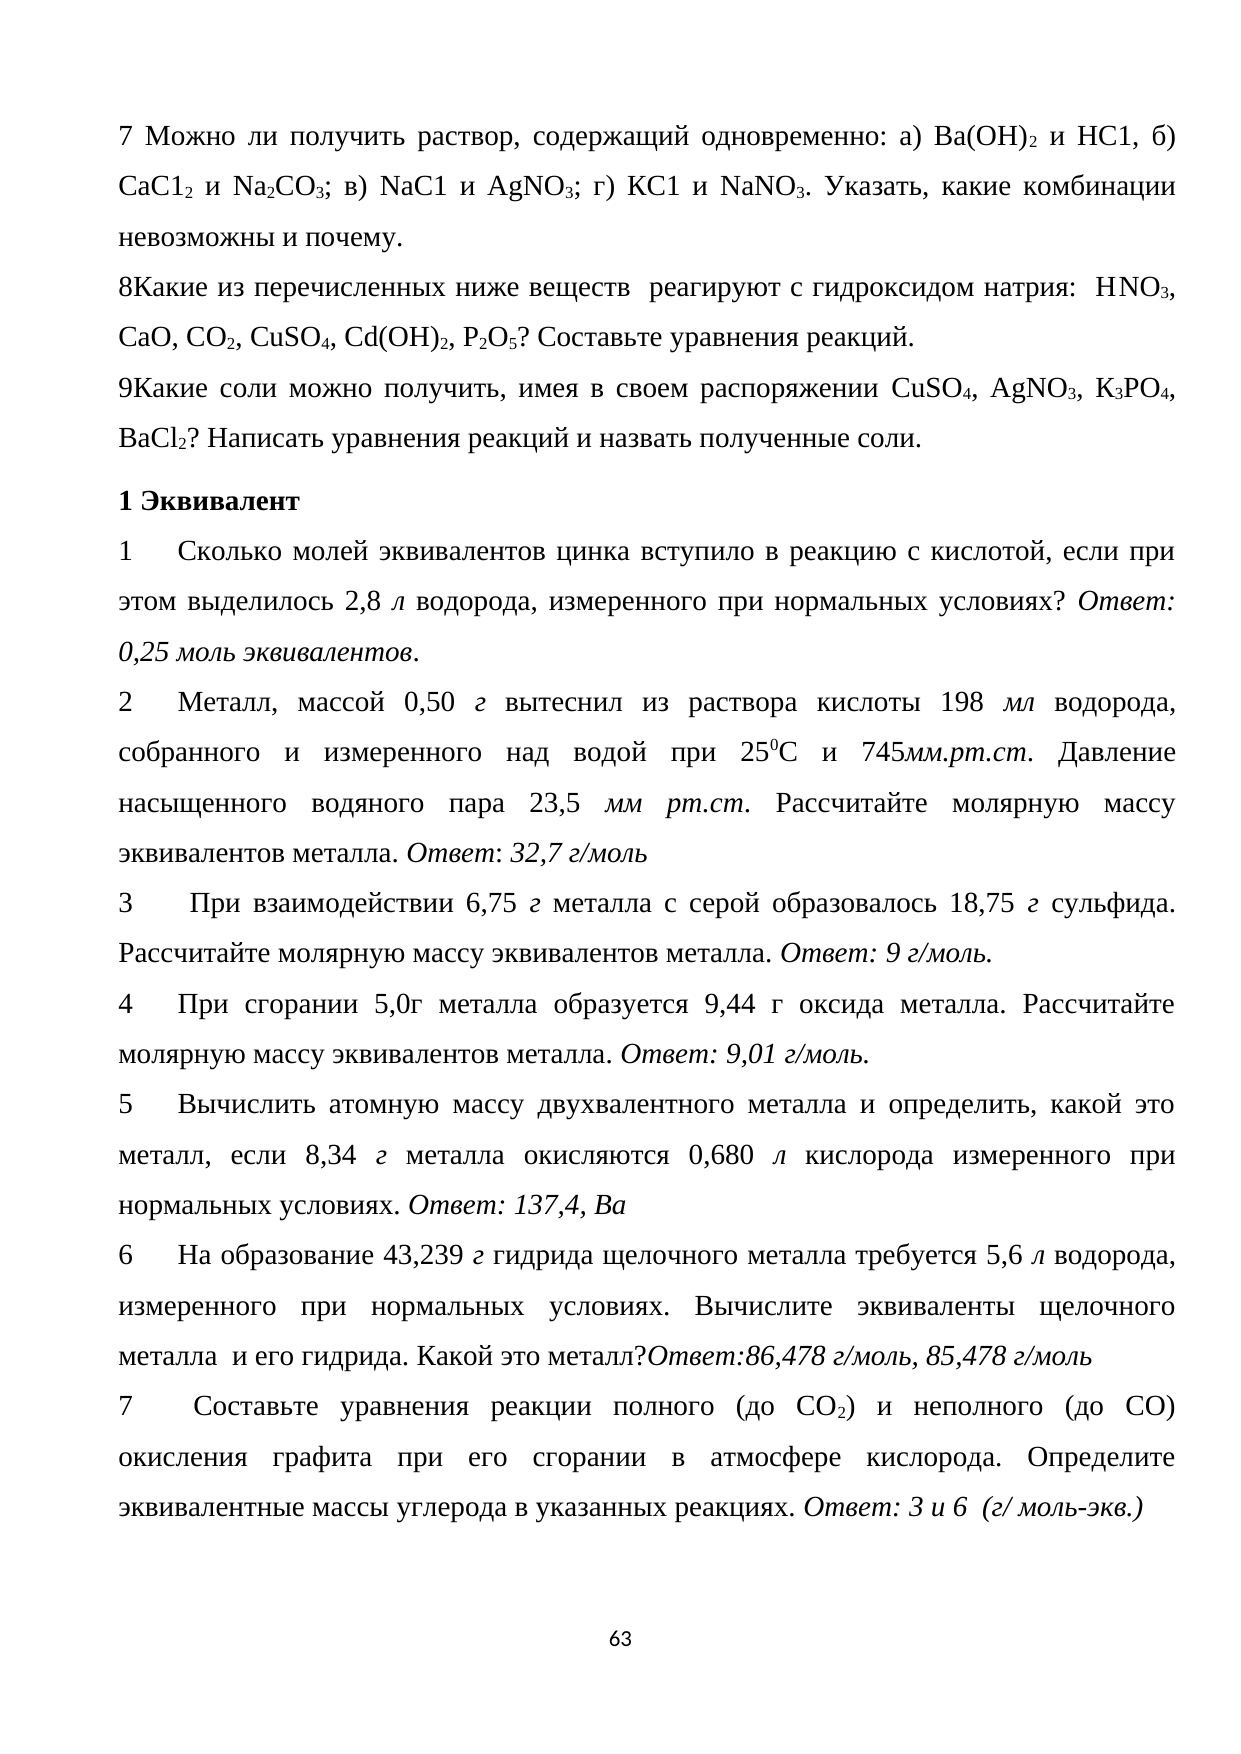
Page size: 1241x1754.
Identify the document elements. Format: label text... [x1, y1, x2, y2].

list При сгорании 5,0г металла образуется оксида металла. Рассчитайте молярную массу эквивалентов металла. Ответ: 9,01 г/моль. [118, 986, 1176, 1070]
list Составьте уравнения реакции полного (до СО2) и неполного (до СО) окисления графита при его сгорании в атмосфере кислорода. Определите эквивалентные массы углерода в указанных реакциях. Ответ: 3 и 6 (г/ моль-экв.) [118, 1388, 1176, 1523]
list Какие соли можно получить, имея в своем распоряжении CuSO4, АgNO3, К3PO4, BaCl2? Написать уравнения реакций и назвать полученные соли. [118, 370, 1176, 453]
list Сколько молей эквивалентов цинка вступило в реакцию с кислотой, если при этом выделилось водорода, измеренного при нормальных условиях? Ответ: 0,25 моль эквивалентов. [118, 533, 1176, 667]
list На образование гидрида щелочного металла требуется водорода, измеренного при нормальных условиях. Вычислите эквиваленты щелочного металла и его гидрида. Какой это металл?Ответ:86,478 г/моль, 85,478 г/моль [118, 1237, 1176, 1372]
list Можно ли получить раствор, содержащий одновременно: а) Ва(ОН)2 и НС1, б) СаС12 и Nа2СO3; в) NаС1 и АgNO3; г) КС1 и NаNO3. Указать, какие комбинации невозможны и почему. [118, 118, 1176, 252]
text 1 Эквивалент [118, 483, 1122, 516]
list Какие из перечисленных ниже веществ реагируют с гидроксидом натрия: НNO3, СаО, СО2, CuSO4, Сd(ОН)2, P2O5? Составьте уравнения реакций. [118, 269, 1176, 353]
list Вычислить атомную массу двухвалентного металла и определить, какой это металл, если металла окисляются кислорода измеренного при нормальных условиях. Ответ: 137,4, Ва [118, 1087, 1176, 1221]
list Металл, массой вытеснил из раствора кислоты 198 мл водорода, собранного и измеренного над водой при 250С и 745мм.рт.ст. Давление насыщенного водяного пара рт.ст. Рассчитайте молярную массу эквивалентов металла. Ответ: 32,7 г/моль [118, 684, 1176, 868]
list При взаимодействии металла с серой образовалось сульфида. Рассчитайте молярную массу эквивалентов металла. Ответ: 9 г/моль. [118, 885, 1176, 969]
